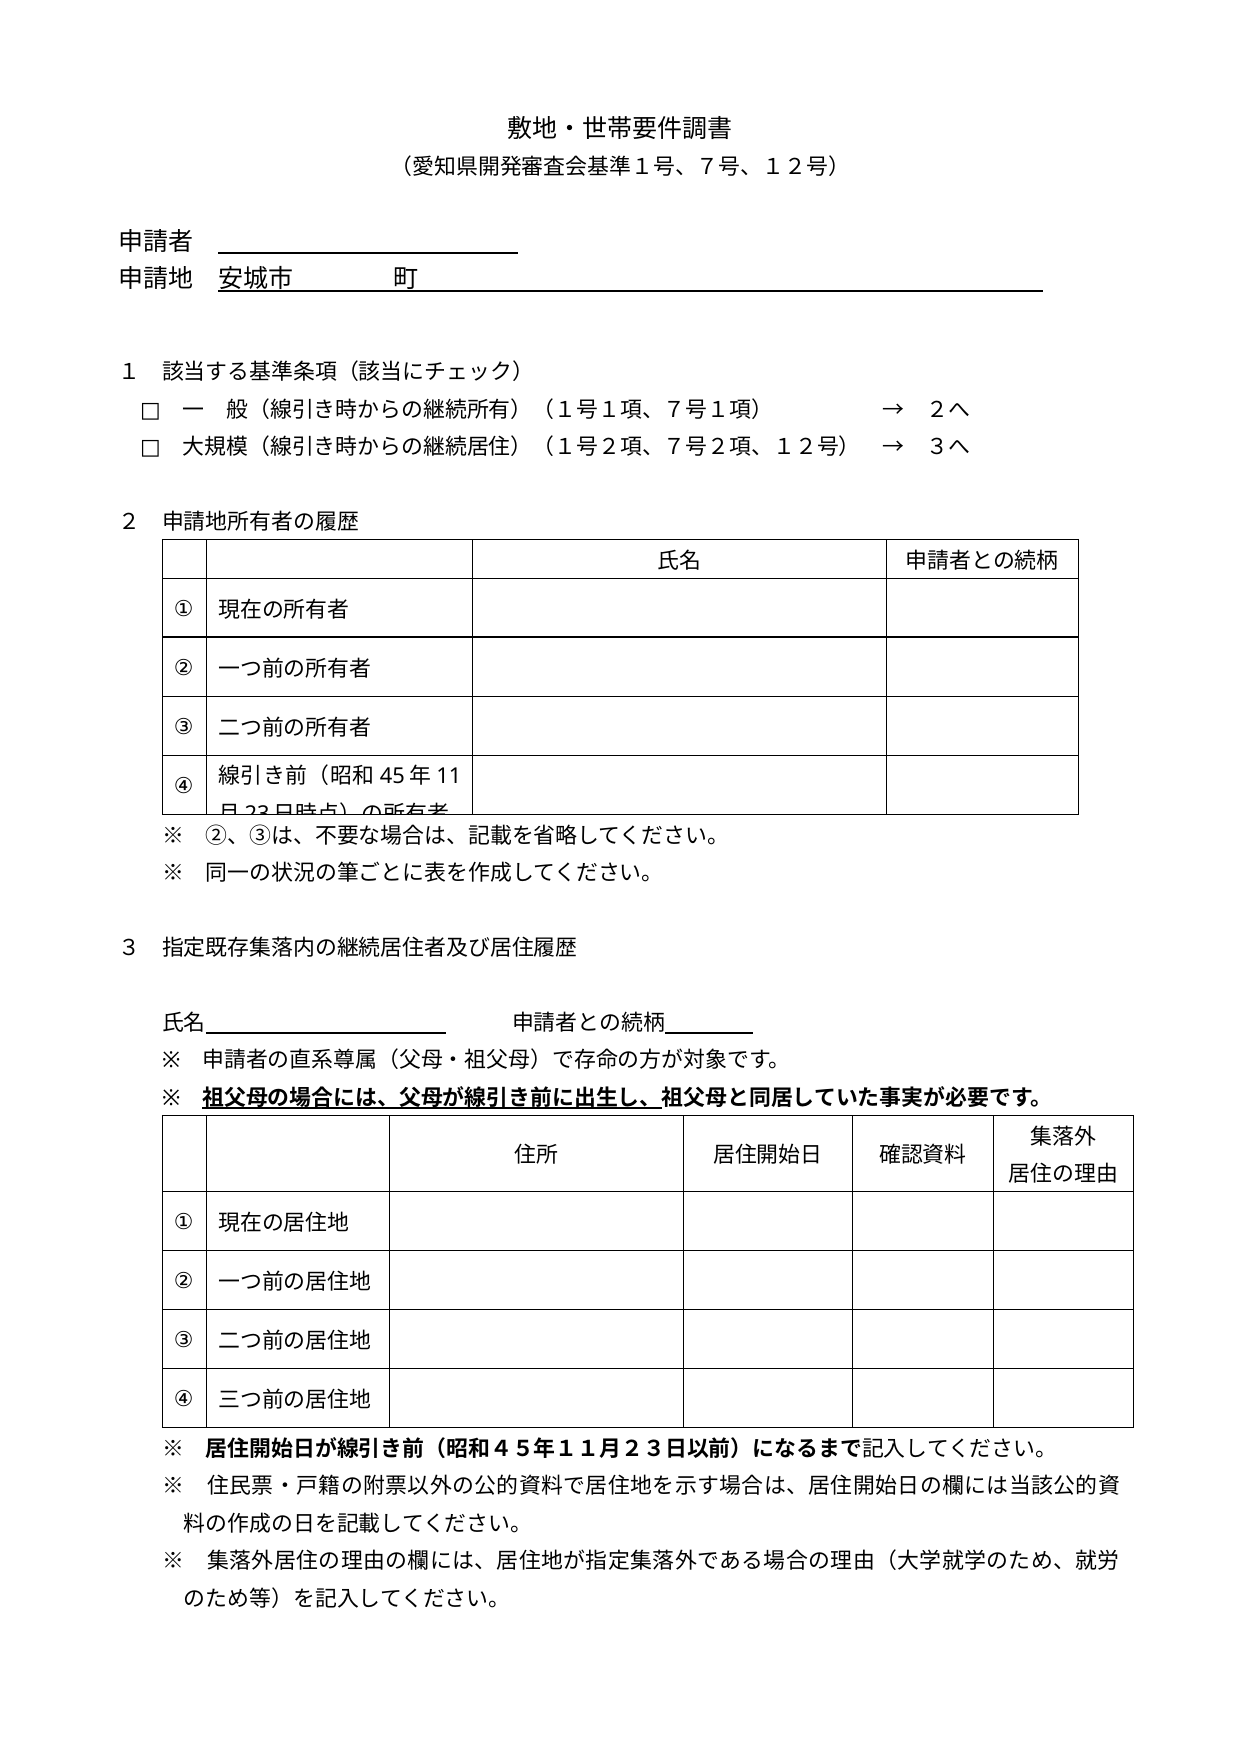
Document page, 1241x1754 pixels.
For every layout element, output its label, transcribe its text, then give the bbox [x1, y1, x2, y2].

table_cell ③ [163, 1310, 206, 1368]
table_cell 二つ前の所有者 [207, 697, 472, 754]
table_cell 現在の居住地 [207, 1192, 389, 1250]
text 氏名 申請者との続柄 [118, 1002, 1122, 1040]
table_cell ① [163, 1192, 206, 1250]
table_cell [887, 697, 1078, 754]
table_cell [473, 638, 886, 696]
table_cell [473, 756, 886, 814]
table_cell [390, 1251, 683, 1309]
table_cell [994, 1251, 1133, 1309]
table_cell [853, 1251, 993, 1309]
table_cell [853, 1310, 993, 1368]
table_cell [473, 579, 886, 636]
table_cell [887, 579, 1078, 636]
table_header 集落外 居住の理由 [994, 1116, 1133, 1191]
table_cell 三つ前の居住地 [207, 1369, 389, 1427]
table_header [163, 1116, 206, 1191]
table_cell [853, 1369, 993, 1427]
text ※ 集落外居住の理由の欄には、居住地が指定集落外である場合の理由（大学就学のため、就労のため等）を記入してください。 [118, 1541, 1122, 1616]
table_cell [684, 1369, 852, 1427]
table_cell ② [163, 1251, 206, 1309]
table_cell [390, 1369, 683, 1427]
table_cell ① [163, 579, 206, 636]
table_header 氏名 [473, 540, 886, 577]
table_cell [684, 1251, 852, 1309]
table_cell [853, 1192, 993, 1250]
table_cell [994, 1369, 1133, 1427]
table_header 確認資料 [853, 1116, 993, 1191]
table_header [207, 540, 472, 577]
text ※ ②、③は、不要な場合は、記載を省略してください。 [118, 815, 1122, 852]
table_header [163, 540, 206, 577]
table_header 申請者との続柄 [887, 540, 1078, 577]
table_cell [684, 1192, 852, 1250]
text 申請者 [118, 221, 1122, 258]
text ※ 祖父母の場合には、父母が線引き前に出生し、祖父母と同居していた事実が必要です。 [118, 1077, 1122, 1115]
table_cell ③ [163, 697, 206, 754]
text □ 大規模（線引き時からの継続居住）（１号２項、７号２項、１２号） → ３へ [118, 426, 1122, 464]
table_header [207, 1116, 389, 1191]
text １ 該当する基準条項（該当にチェック） [118, 351, 1122, 389]
text ２ 申請地所有者の履歴 [118, 501, 1122, 539]
text □ 一 般（線引き時からの継続所有）（１号１項、７号１項） → ２へ [118, 389, 1122, 426]
table_header 住所 [390, 1116, 683, 1191]
table_cell [473, 697, 886, 754]
table_cell [994, 1192, 1133, 1250]
table_cell 現在の所有者 [207, 579, 472, 636]
text （愛知県開発審査会基準１号、７号、１２号） [118, 146, 1122, 183]
table_cell ④ [163, 756, 206, 814]
table_cell 線引き前（昭和45年11月23日時点）の所有者 [207, 756, 472, 814]
table_cell ④ [163, 1369, 206, 1427]
table_header 居住開始日 [684, 1116, 852, 1191]
table_cell ② [163, 638, 206, 696]
text ※ 同一の状況の筆ごとに表を作成してください。 [118, 852, 1122, 890]
text ※ 申請者の直系尊属（父母・祖父母）で存命の方が対象です。 [118, 1040, 1122, 1077]
table_cell [684, 1310, 852, 1368]
table_cell [887, 638, 1078, 696]
text ３ 指定既存集落内の継続居住者及び居住履歴 [118, 927, 1122, 965]
text ※ 住民票・戸籍の附票以外の公的資料で居住地を示す場合は、居住開始日の欄には当該公的資料の作成の日を記載してください。 [118, 1466, 1122, 1541]
table_cell [887, 756, 1078, 814]
table_cell 一つ前の所有者 [207, 638, 472, 696]
table_cell [994, 1310, 1133, 1368]
table_cell 二つ前の居住地 [207, 1310, 389, 1368]
text 申請地 安城市 町 [118, 258, 1122, 296]
text ※ 居住開始日が線引き前（昭和４５年１１月２３日以前）になるまで記入してください。 [118, 1428, 1122, 1466]
table_cell [390, 1192, 683, 1250]
table_cell [390, 1310, 683, 1368]
table_cell 一つ前の居住地 [207, 1251, 389, 1309]
text 敷地・世帯要件調書 [118, 108, 1122, 146]
